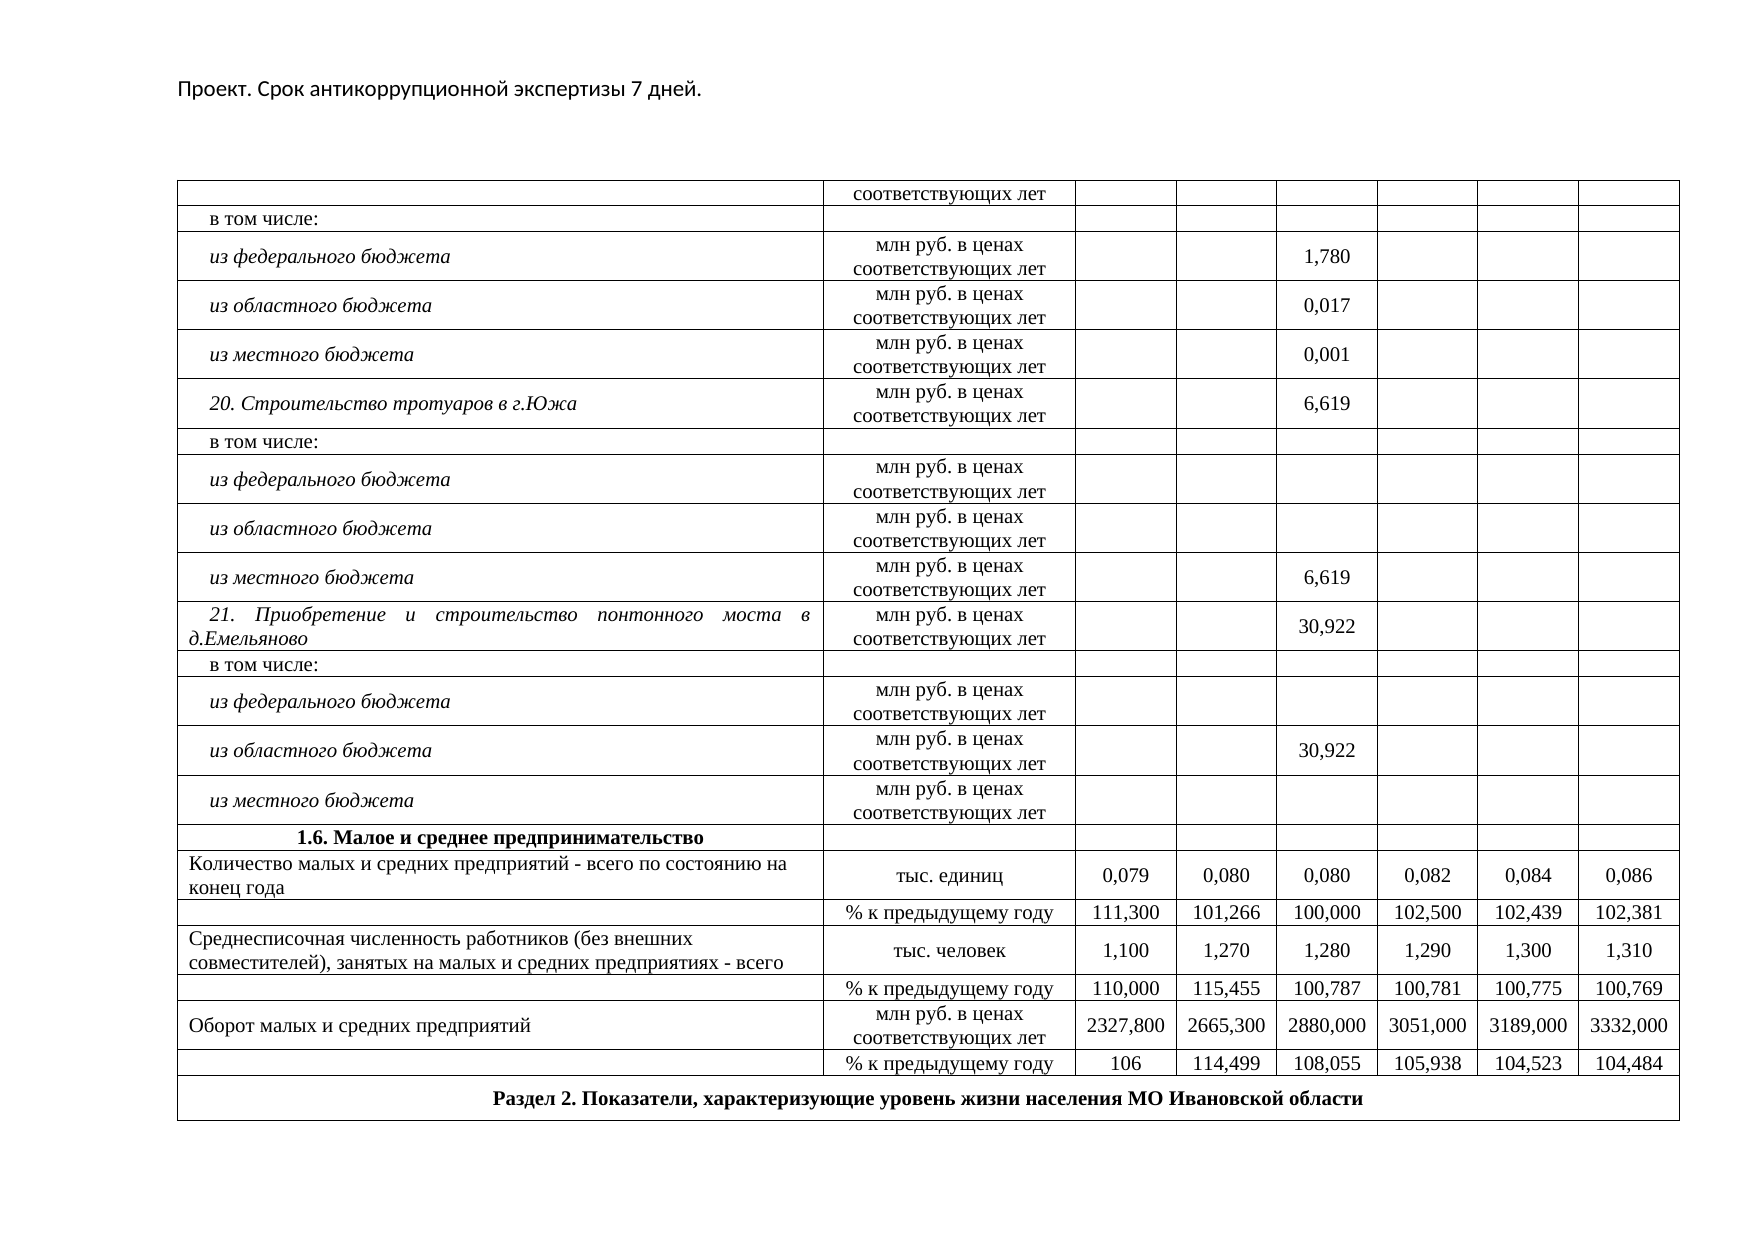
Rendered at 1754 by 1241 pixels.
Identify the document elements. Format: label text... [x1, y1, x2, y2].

table_cell 6,619 [1277, 379, 1377, 427]
table_cell из областного бюджета [178, 281, 823, 329]
table_cell 21. Приобретение и строительство понтонного моста в д.Емельяново [178, 602, 823, 650]
table_cell из областного бюджета [178, 504, 823, 552]
table_cell % к предыдущему году [824, 900, 1075, 925]
table_cell [1277, 455, 1377, 503]
table_cell Оборот малых и средних предприятий [178, 1001, 823, 1049]
table_cell [1277, 429, 1377, 453]
table_cell 3051,000 [1378, 1001, 1477, 1049]
table_cell [1579, 726, 1679, 774]
table_cell [1076, 776, 1176, 824]
table_cell 2327,800 [1076, 1001, 1176, 1049]
table_cell 1,270 [1177, 926, 1276, 974]
table_cell млн руб. в ценах соответствующих лет [824, 379, 1075, 427]
table_cell из областного бюджета [178, 726, 823, 774]
table_cell [1277, 651, 1377, 676]
table_cell 0,082 [1378, 851, 1477, 899]
table_cell [1378, 825, 1477, 850]
table_cell [1579, 379, 1679, 427]
table_cell [824, 825, 1075, 850]
table_cell [1076, 281, 1176, 329]
table_cell [1076, 429, 1176, 453]
table_cell Среднесписочная численность работников (без внешних совместителей), занятых на малых и средних предприятиях - всего [178, 926, 823, 974]
table_cell млн руб. в ценах соответствующих лет [824, 726, 1075, 774]
table_cell 6,619 [1277, 553, 1377, 601]
table_cell 108,055 [1277, 1050, 1377, 1075]
table_cell 2665,300 [1177, 1001, 1276, 1049]
table_cell 115,455 [1177, 975, 1276, 1000]
table_cell 1,280 [1277, 926, 1377, 974]
table_cell [1378, 726, 1477, 774]
table_cell в том числе: [178, 429, 823, 453]
table_cell [1177, 379, 1276, 427]
table_cell [1579, 553, 1679, 601]
table_cell [824, 651, 1075, 676]
table_cell [178, 975, 823, 1000]
table_cell млн руб. в ценах соответствующих лет [824, 330, 1075, 378]
table_cell 1,100 [1076, 926, 1176, 974]
table_cell [1579, 181, 1679, 205]
table_cell 1,300 [1478, 926, 1578, 974]
table_cell 111,300 [1076, 900, 1176, 925]
table_cell [1076, 726, 1176, 774]
table_cell [1177, 206, 1276, 231]
table_cell [1076, 825, 1176, 850]
table_cell [1579, 232, 1679, 280]
table_cell [1076, 455, 1176, 503]
table_cell 0,084 [1478, 851, 1578, 899]
table_cell [1177, 429, 1276, 453]
table_cell 102,439 [1478, 900, 1578, 925]
table_cell [1076, 379, 1176, 427]
table_cell из федерального бюджета [178, 232, 823, 280]
table_cell в том числе: [178, 206, 823, 231]
table_cell [1177, 281, 1276, 329]
table_cell [1478, 330, 1578, 378]
table_cell [1579, 776, 1679, 824]
table_cell [1277, 776, 1377, 824]
table_cell [1478, 726, 1578, 774]
table_cell [1177, 330, 1276, 378]
table_cell % к предыдущему году [824, 1050, 1075, 1075]
table_cell 100,775 [1478, 975, 1578, 1000]
table_cell [1076, 553, 1176, 601]
table_cell [1478, 379, 1578, 427]
table_cell из местного бюджета [178, 553, 823, 601]
table_cell тыс. единиц [824, 851, 1075, 899]
table_cell [1579, 825, 1679, 850]
table_cell млн руб. в ценах соответствующих лет [824, 281, 1075, 329]
table_cell млн руб. в ценах соответствующих лет [824, 1001, 1075, 1049]
table_cell [1478, 455, 1578, 503]
table_cell 0,080 [1177, 851, 1276, 899]
table_cell 1,310 [1579, 926, 1679, 974]
table_cell 110,000 [1076, 975, 1176, 1000]
table_cell [1478, 553, 1578, 601]
table_cell [1378, 232, 1477, 280]
table_cell [1177, 232, 1276, 280]
table_cell млн руб. в ценах соответствующих лет [824, 776, 1075, 824]
table_cell [1579, 651, 1679, 676]
table_cell [1378, 181, 1477, 205]
table_cell [1076, 232, 1176, 280]
table_cell млн руб. в ценах соответствующих лет [824, 602, 1075, 650]
table_cell 100,000 [1277, 900, 1377, 925]
table_cell 1,800 [1277, 181, 1377, 205]
table_cell 30,922 [1277, 602, 1377, 650]
table_cell млн руб. в ценах соответствующих лет [824, 232, 1075, 280]
table_cell [1076, 206, 1176, 231]
table_cell из местного бюджета [178, 776, 823, 824]
table_cell [1478, 825, 1578, 850]
table_cell 100,787 [1277, 975, 1377, 1000]
table_cell 104,484 [1579, 1050, 1679, 1075]
table_cell [1277, 677, 1377, 725]
table_cell [1177, 651, 1276, 676]
table_cell из федерального бюджета [178, 455, 823, 503]
table_cell [1579, 330, 1679, 378]
table_cell [1478, 232, 1578, 280]
table_cell 3332,000 [1579, 1001, 1679, 1049]
table_cell 101,266 [1177, 900, 1276, 925]
table_cell [1478, 281, 1578, 329]
table_cell [1177, 825, 1276, 850]
table_cell [1177, 776, 1276, 824]
table_cell 106 [1076, 1050, 1176, 1075]
table_cell 0,001 [1277, 330, 1377, 378]
table_cell [824, 429, 1075, 453]
table_cell [1378, 553, 1477, 601]
table_cell тыс. человек [824, 926, 1075, 974]
table_cell [1277, 825, 1377, 850]
table_cell [1579, 206, 1679, 231]
table_cell % к предыдущему году [824, 975, 1075, 1000]
table_cell [1177, 181, 1276, 205]
table_cell [1177, 726, 1276, 774]
table_cell [1076, 504, 1176, 552]
table_cell [1378, 281, 1477, 329]
table_cell в том числе: [178, 651, 823, 676]
table_cell [1478, 206, 1578, 231]
table_cell 0,017 [1277, 281, 1377, 329]
table_cell [1378, 651, 1477, 676]
table_cell 100,769 [1579, 975, 1679, 1000]
table_cell [1478, 429, 1578, 453]
table_cell [1378, 504, 1477, 552]
table_cell [1177, 677, 1276, 725]
table_cell [1579, 677, 1679, 725]
table_cell 1,780 [1277, 232, 1377, 280]
table_cell [824, 206, 1075, 231]
table_cell [1378, 677, 1477, 725]
table_cell млн руб. в ценах соответствующих лет [824, 677, 1075, 725]
table_cell [178, 900, 823, 925]
table_cell 1.6. Малое и среднее предпринимательство [178, 825, 823, 850]
table_cell [1378, 776, 1477, 824]
table_cell [1277, 206, 1377, 231]
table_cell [178, 181, 823, 205]
table_cell 104,523 [1478, 1050, 1578, 1075]
table_cell [1076, 330, 1176, 378]
table_cell [1378, 429, 1477, 453]
table_cell [1378, 602, 1477, 650]
table_cell Раздел 2. Показатели, характеризующие уровень жизни населения МО Ивановской области [178, 1076, 1679, 1119]
table_cell [1478, 776, 1578, 824]
table_cell 30,922 [1277, 726, 1377, 774]
table_cell [1378, 455, 1477, 503]
table_cell из федерального бюджета [178, 677, 823, 725]
table_cell [1478, 677, 1578, 725]
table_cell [824, 181, 1075, 205]
table_cell 102,500 [1378, 900, 1477, 925]
table_cell 0,080 [1277, 851, 1377, 899]
table_cell [1277, 504, 1377, 552]
table_cell [1579, 429, 1679, 453]
table_cell 0,079 [1076, 851, 1176, 899]
table_cell из местного бюджета [178, 330, 823, 378]
table_cell [1478, 602, 1578, 650]
table_cell [1579, 455, 1679, 503]
table_cell млн руб. в ценах соответствующих лет [824, 504, 1075, 552]
table_cell 100,781 [1378, 975, 1477, 1000]
table_cell [1076, 651, 1176, 676]
table_cell [1076, 181, 1176, 205]
table_cell [1076, 677, 1176, 725]
table_cell [1177, 553, 1276, 601]
table_cell 0,086 [1579, 851, 1679, 899]
table_cell 2880,000 [1277, 1001, 1377, 1049]
table_cell 3189,000 [1478, 1001, 1578, 1049]
table_cell [1076, 602, 1176, 650]
table_cell [1478, 504, 1578, 552]
table_cell [1378, 330, 1477, 378]
table_cell [1177, 504, 1276, 552]
table_cell млн руб. в ценах соответствующих лет [824, 455, 1075, 503]
table_cell [1177, 455, 1276, 503]
table_cell 114,499 [1177, 1050, 1276, 1075]
table_cell Количество малых и средних предприятий - всего по состоянию на конец года [178, 851, 823, 899]
table_cell [1177, 602, 1276, 650]
table_cell [1579, 281, 1679, 329]
table_cell [178, 1050, 823, 1075]
table_cell [1378, 206, 1477, 231]
table_cell 1,290 [1378, 926, 1477, 974]
table_cell 20. Строительство тротуаров в г.Южа [178, 379, 823, 427]
table_cell [1478, 651, 1578, 676]
table_cell 105,938 [1378, 1050, 1477, 1075]
table_cell [1579, 504, 1679, 552]
table_cell млн руб. в ценах соответствующих лет [824, 553, 1075, 601]
table_cell 102,381 [1579, 900, 1679, 925]
table_cell [1579, 602, 1679, 650]
table_cell [1478, 181, 1578, 205]
table_cell [1378, 379, 1477, 427]
